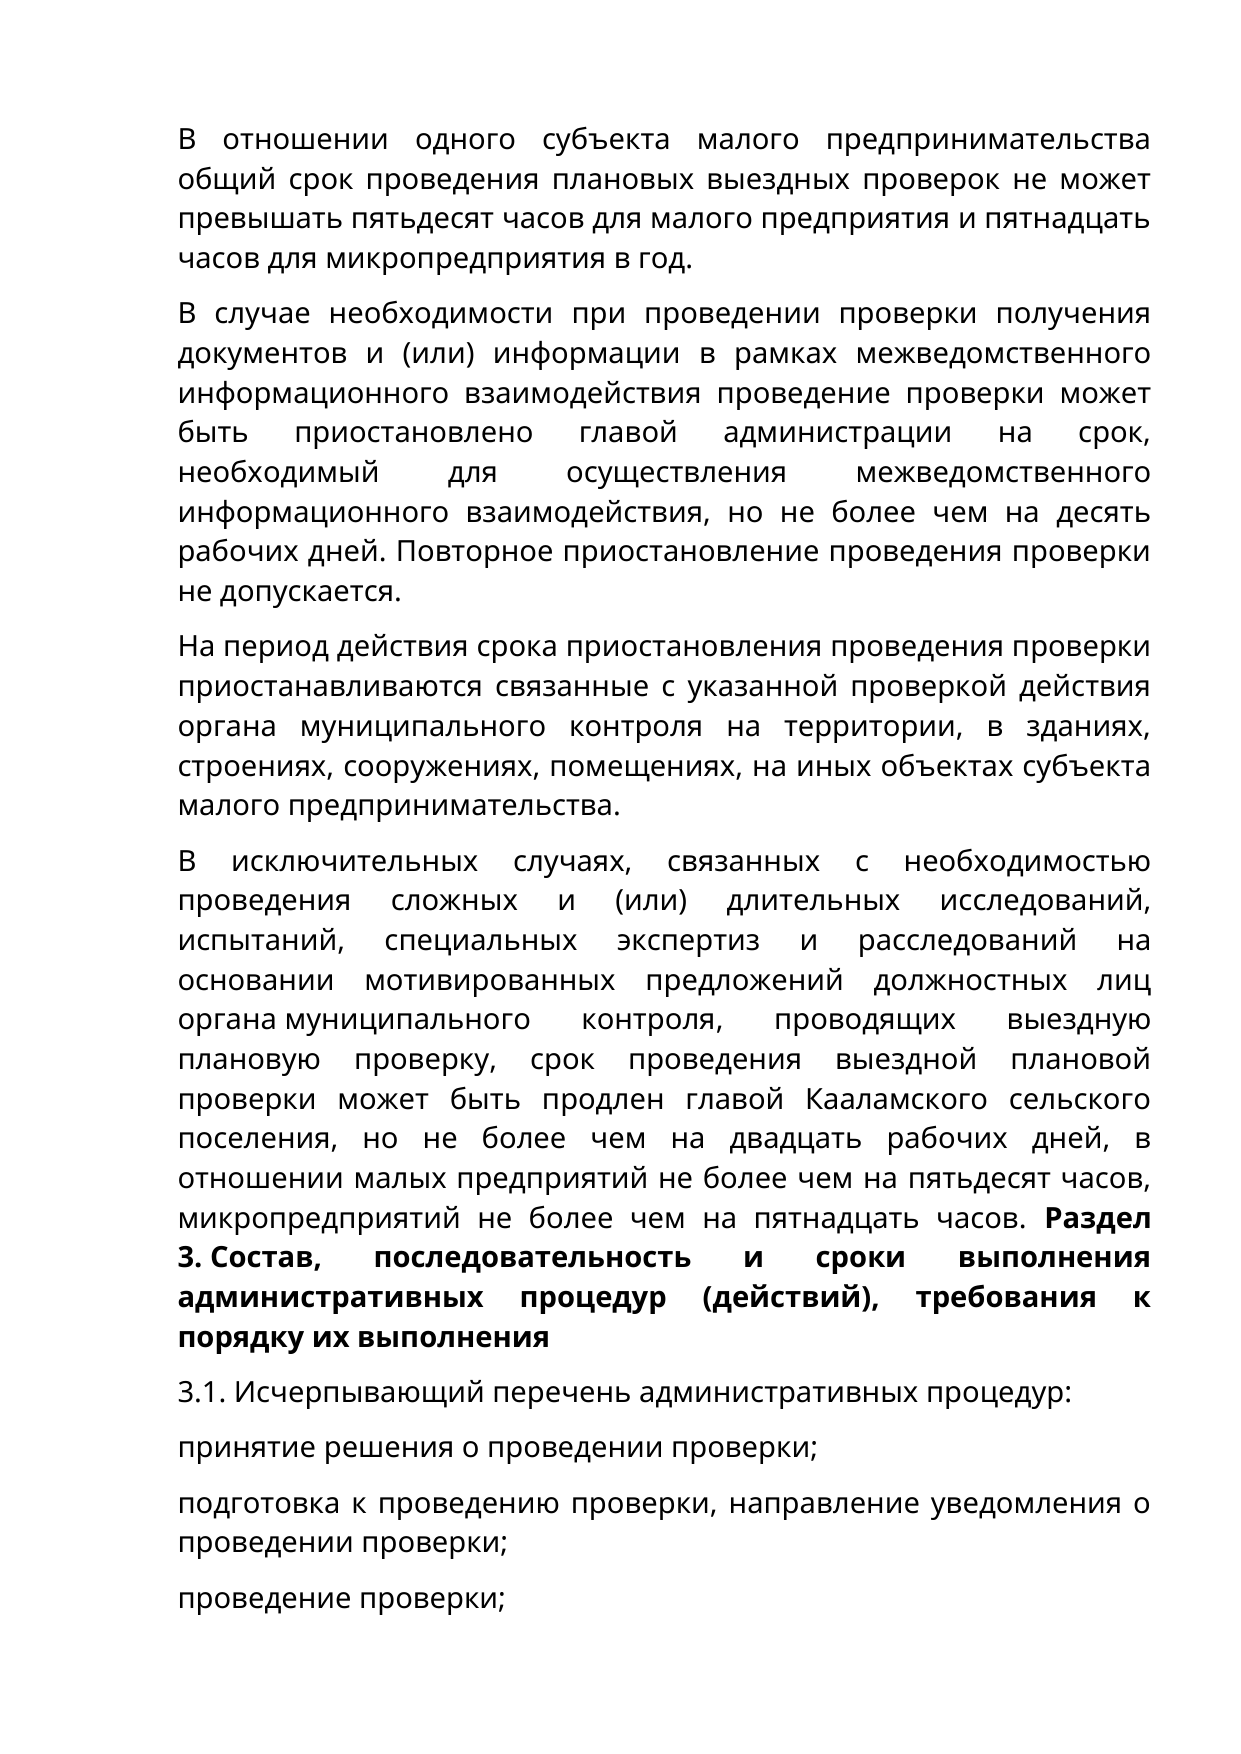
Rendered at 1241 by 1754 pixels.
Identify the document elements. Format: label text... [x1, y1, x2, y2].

text В случае необходимости при проведении проверки получения документов и (или) информации в рамках межведомственного информационного взаимодействия проведение проверки может быть приостановлено главой администрации на срок, необходимый для осуществления межведомственного информационного взаимодействия, но не более чем на десять рабочих дней. Повторное приостановление проведения проверки не допускается. [177, 293, 1152, 610]
text В отношении одного субъекта малого предпринимательства общий срок проведения плановых выездных проверок не может превышать пятьдесят часов для малого предприятия и пятнадцать часов для микропредприятия в год. [177, 118, 1152, 277]
text принятие решения о проведении проверки; [177, 1427, 1152, 1466]
text подготовка к проведению проверки, направление уведомления о проведении проверки; [177, 1482, 1152, 1561]
text В исключительных случаях, связанных с необходимостью проведения сложных и (или) длительных исследований, испытаний, специальных экспертиз и расследований на основании мотивированных предложений должностных лиц органа муниципального контроля, проводящих выездную плановую проверку, срок проведения выездной плановой проверки может быть продлен главой Кааламского сельского поселения, но не более чем на двадцать рабочих дней, в отношении малых предприятий не более чем на пятьдесят часов, микропредприятий не более чем на пятнадцать часов. Раздел 3. Состав, последовательность и сроки выполнения административных процедур (действий), требования к порядку их выполнения [177, 840, 1152, 1356]
text На период действия срока приостановления проведения проверки приостанавливаются связанные с указанной проверкой действия органа муниципального контроля на территории, в зданиях, строениях, сооружениях, помещениях, на иных объектах субъекта малого предпринимательства. [177, 626, 1152, 824]
text 3.1. Исчерпывающий перечень административных процедур: [177, 1371, 1152, 1411]
text проведение проверки; [177, 1577, 1152, 1617]
